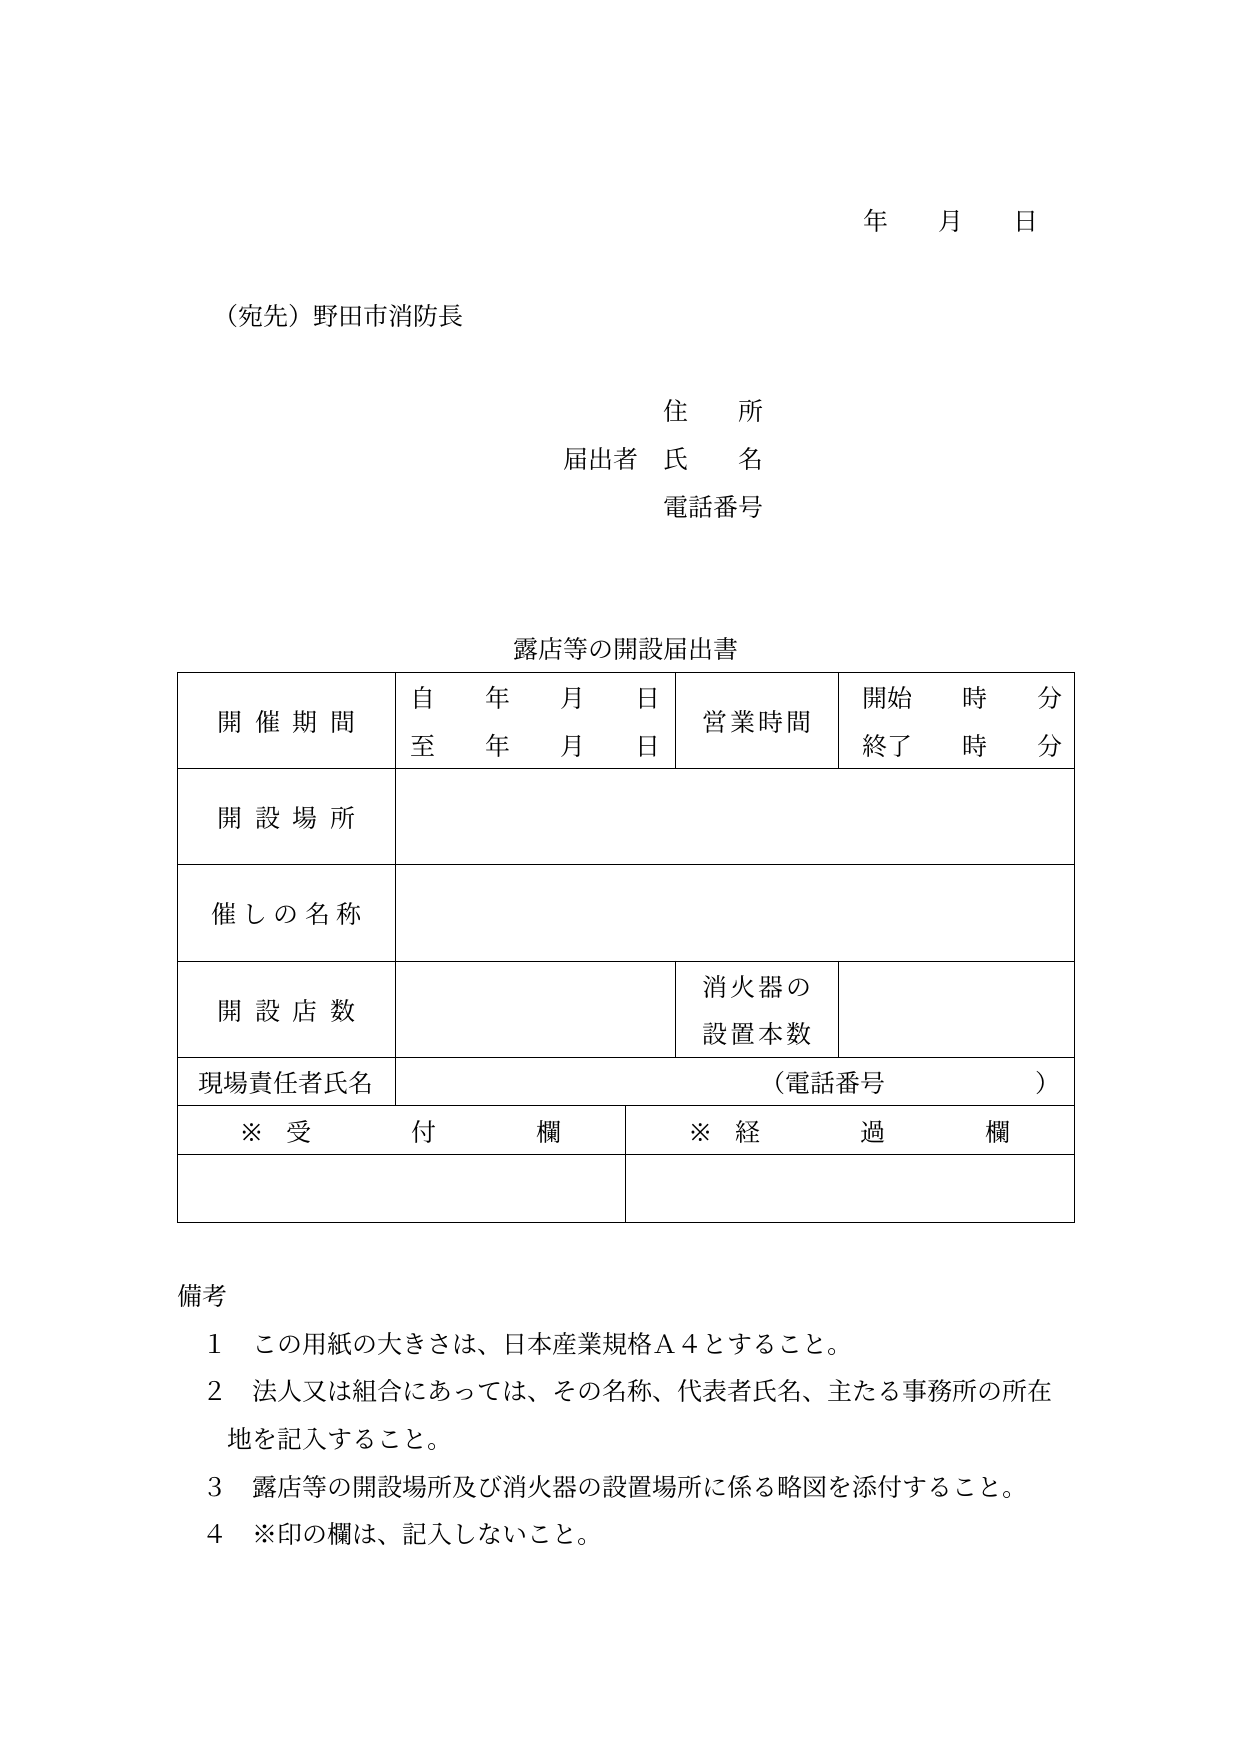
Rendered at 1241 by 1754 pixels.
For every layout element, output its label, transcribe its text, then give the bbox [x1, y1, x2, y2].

table_cell [178, 1155, 625, 1222]
table_cell 営業時間 [676, 673, 838, 768]
table_cell 現場責任者氏名 [178, 1058, 395, 1105]
text １ この用紙の大きさは、日本産業規格Ａ４とすること。 [177, 1318, 1075, 1366]
table_cell [839, 962, 1074, 1057]
table_cell 開催期間 [178, 673, 395, 768]
text ２ 法人又は組合にあっては、その名称、代表者氏名、主たる事務所の所在 [177, 1366, 1075, 1414]
text ４ ※印の欄は、記入しないこと。 [177, 1509, 1075, 1557]
table_cell 自 年 月 日 至 年 月 日 [396, 673, 675, 768]
table_cell [396, 962, 675, 1057]
table_cell ※ 受 付 欄 [178, 1106, 625, 1154]
text 地を記入すること。 [177, 1414, 1075, 1461]
table_cell [626, 1155, 1074, 1222]
table_cell （電話番号 ） [396, 1058, 1074, 1105]
table_cell 開設店数 [178, 962, 395, 1057]
table_header 年 月 日 （宛先）野田市消防長 住 所 届出者 氏 名 電話番号 露店等の開設届出書 [177, 196, 1074, 672]
table_cell ※ 経 過 欄 [626, 1106, 1074, 1154]
table_cell 開始 時 分 終了 時 分 [839, 673, 1074, 768]
table_cell 催しの名称 [178, 865, 395, 961]
text 備考 [177, 1271, 1075, 1318]
table_cell 消火器の 設置本数 [676, 962, 838, 1057]
table_cell [396, 769, 1074, 864]
table_cell 開設場所 [178, 769, 395, 864]
table_cell [396, 865, 1074, 961]
text ３ 露店等の開設場所及び消火器の設置場所に係る略図を添付すること。 [177, 1461, 1075, 1509]
